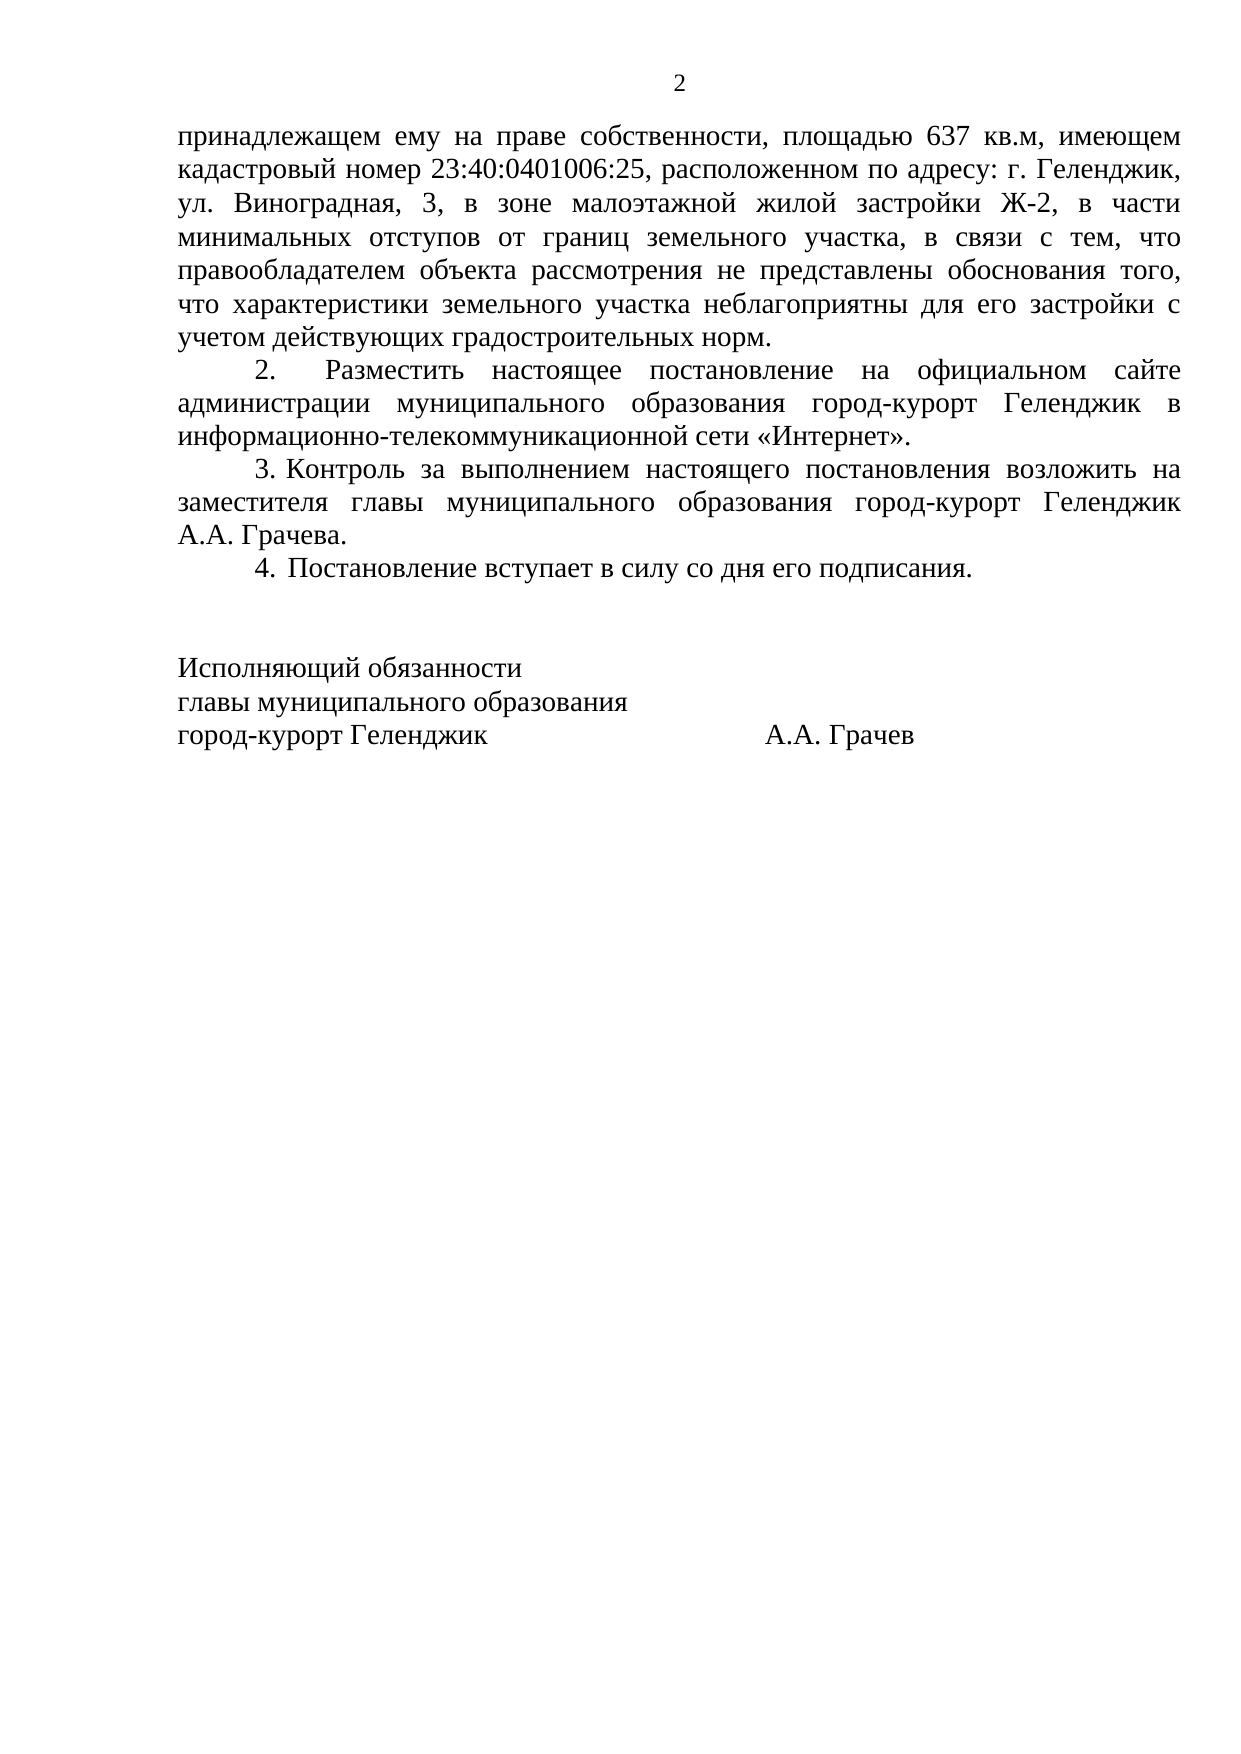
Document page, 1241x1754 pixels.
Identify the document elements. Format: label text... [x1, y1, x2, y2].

list Контроль за выполнением настоящего постановления возложить на заместителя главы муниципального образования город-курорт Геленджик А.А. Грачева. [177, 452, 1182, 551]
text Исполняющий обязанности [177, 650, 1182, 684]
list Разместить настоящее постановление на официальном сайте администрации муниципального образования город-курорт Геленджик в информационно-телекоммуникационной сети «Интернет». [177, 353, 1182, 452]
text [177, 118, 1182, 353]
text город-курорт Геленджик А.А. Грачев [177, 717, 1182, 751]
text главы муниципального образования [177, 684, 1182, 717]
list Постановление вступает в силу со дня его подписания. [177, 551, 1182, 584]
